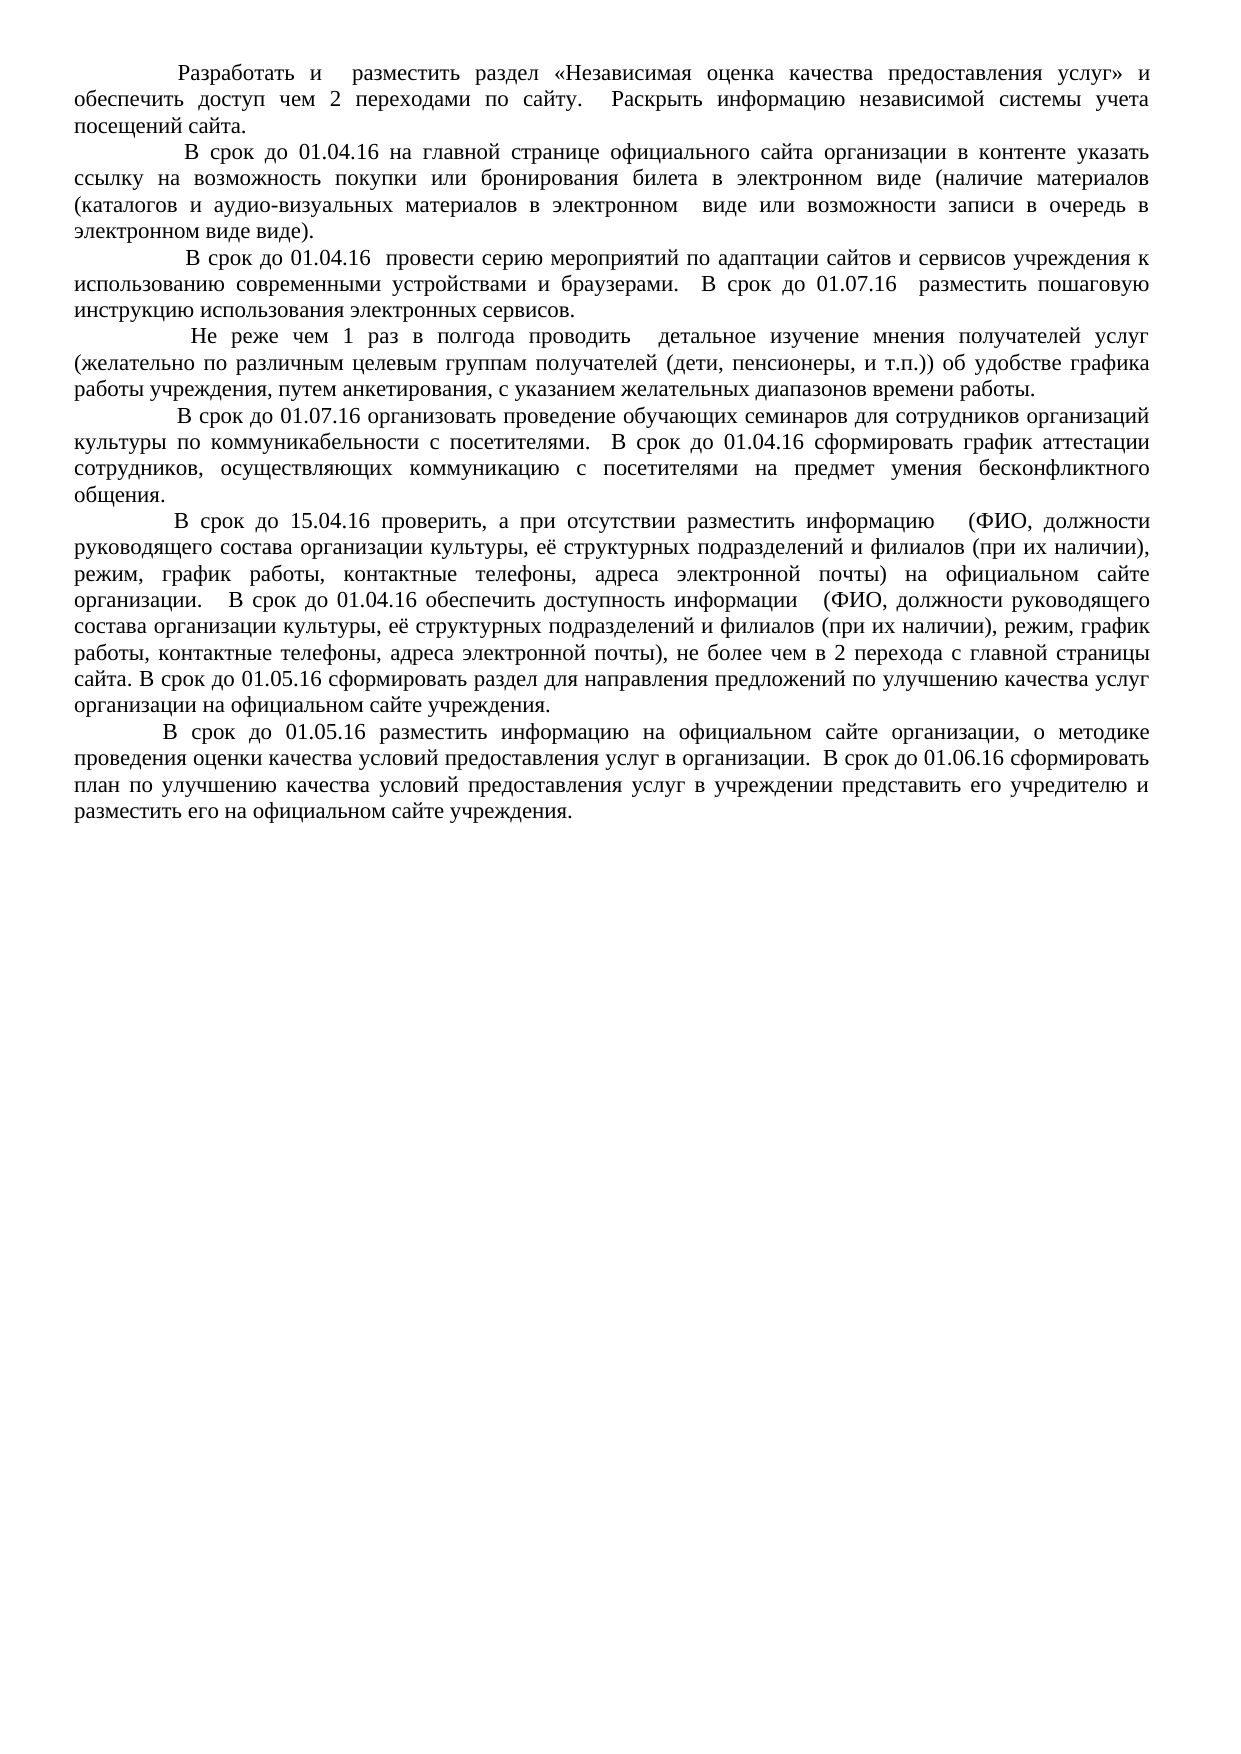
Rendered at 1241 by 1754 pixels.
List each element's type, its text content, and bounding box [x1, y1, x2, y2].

text В срок до 01.05.16 разместить информацию на официальном сайте организации, о методике проведения оценки качества условий предоставления услуг в организации. В срок до 01.06.16 сформировать план по улучшению качества условий предоставления услуг в учреждении представить его учредителю и разместить его на официальном сайте учреждения. [74, 718, 1152, 823]
text В срок до 01.07.16 организовать проведение обучающих семинаров для сотрудников организаций культуры по коммуникабельности с посетителями. В срок до 01.04.16 сформировать график аттестации сотрудников, осуществляющих коммуникацию с посетителями на предмет умения бесконфликтного общения. [74, 402, 1152, 507]
text Разработать и разместить раздел «Независимая оценка качества предоставления услуг» и обеспечить доступ чем 2 переходами по сайту. Раскрыть информацию независимой системы учета посещений сайта. [74, 59, 1152, 138]
text В срок до 01.04.16 на главной странице официального сайта организации в контенте указать ссылку на возможность покупки или бронирования билета в электронном виде (наличие материалов (каталогов и аудио-визуальных материалов в электронном виде или возможности записи в очередь в электронном виде виде). [74, 138, 1152, 243]
text В срок до 01.04.16 провести серию мероприятий по адаптации сайтов и сервисов учреждения к использованию современными устройствами и браузерами. В срок до 01.07.16 разместить пошаговую инструкцию использования электронных сервисов. [74, 243, 1152, 323]
text Не реже чем 1 раз в полгода проводить детальное изучение мнения получателей услуг (желательно по различным целевым группам получателей (дети, пенсионеры, и т.п.)) об удобстве графика работы учреждения, путем анкетирования, с указанием желательных диапазонов времени работы. [74, 323, 1152, 402]
text В срок до 15.04.16 проверить, а при отсутствии разместить информацию (ФИО, должности руководящего состава организации культуры, её структурных подразделений и филиалов (при их наличии), режим, график работы, контактные телефоны, адреса электронной почты) на официальном сайте организации. В срок до 01.04.16 обеспечить доступность информации (ФИО, должности руководящего состава организации культуры, её структурных подразделений и филиалов (при их наличии), режим, график работы, контактные телефоны, адреса электронной почты), не более чем в 2 перехода с главной страницы сайта. В срок до 01.05.16 сформировать раздел для направления предложений по улучшению качества услуг организации на официальном сайте учреждения. [74, 507, 1152, 718]
